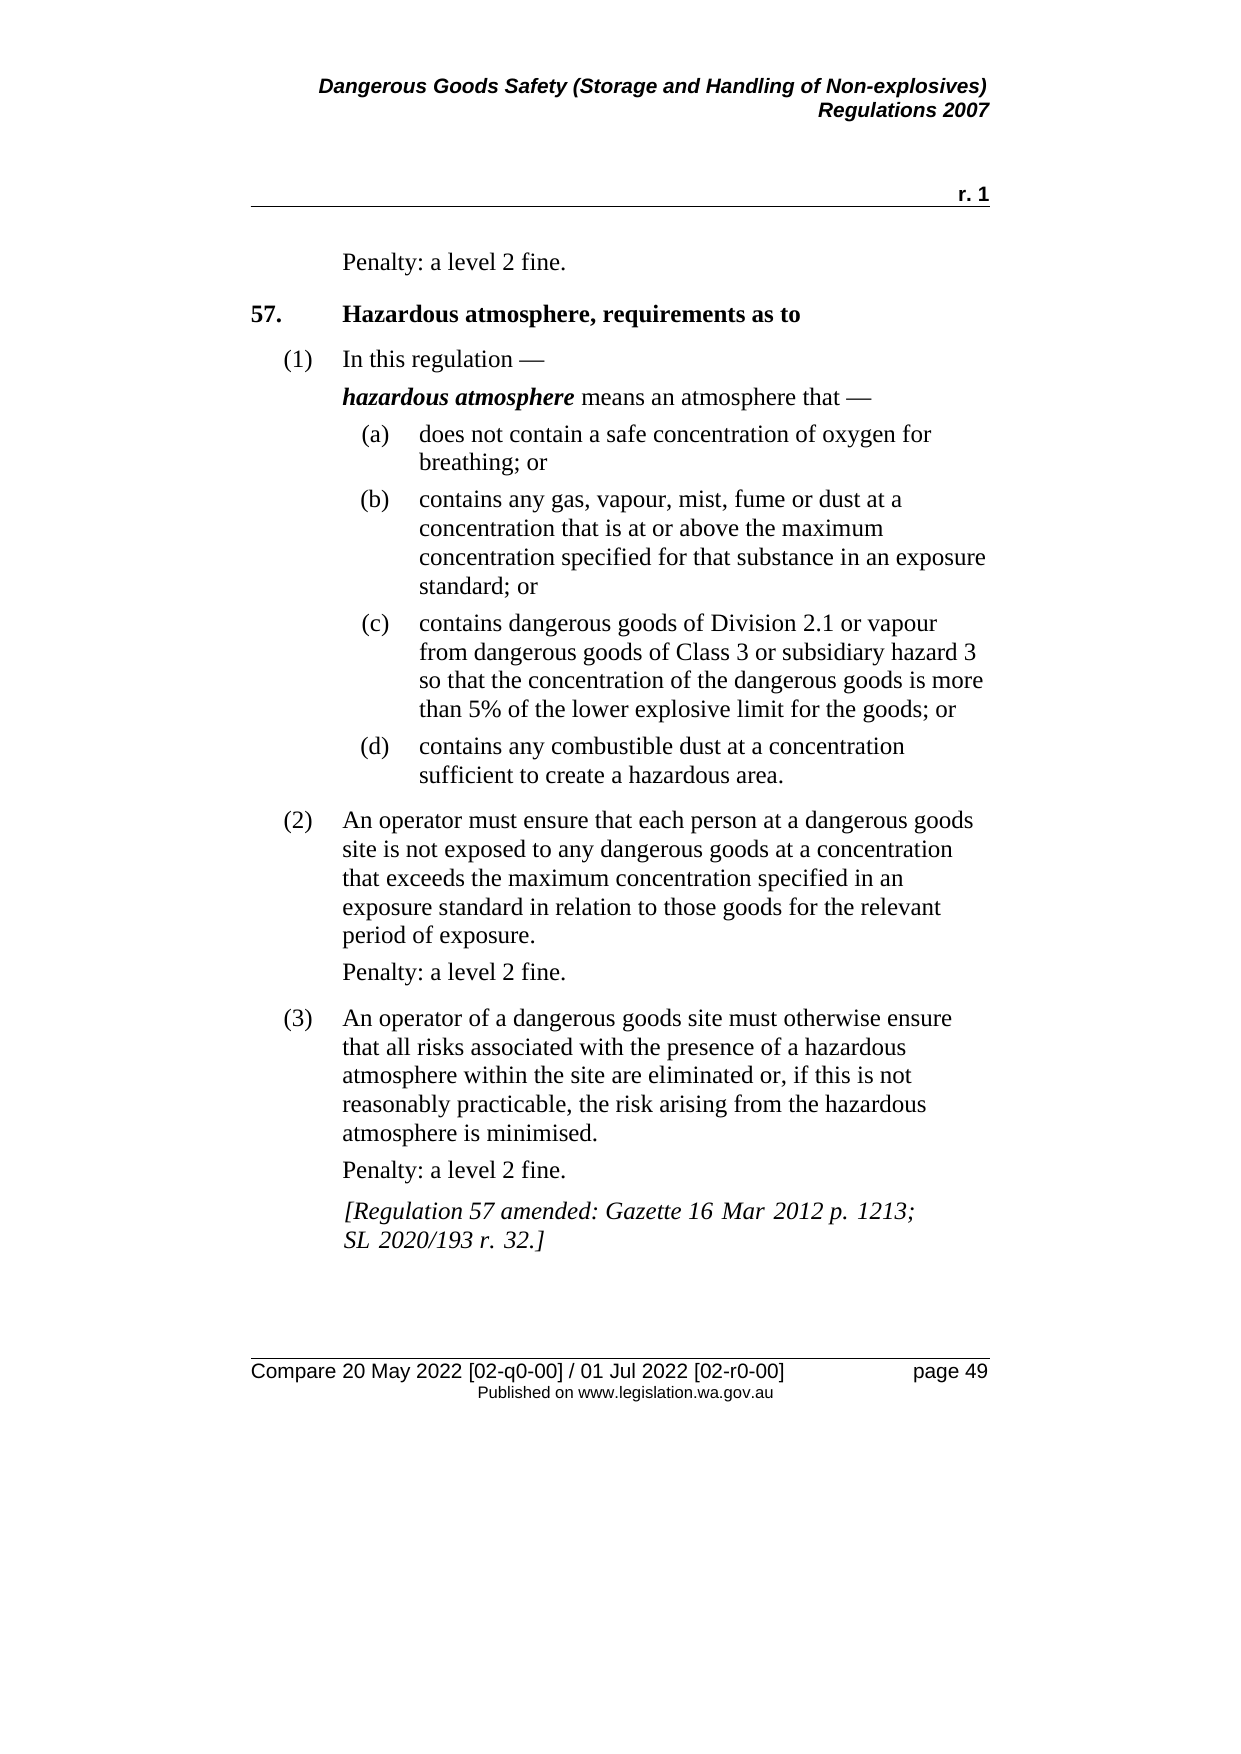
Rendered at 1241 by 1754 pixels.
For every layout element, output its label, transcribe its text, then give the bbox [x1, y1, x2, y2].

text [Regulation 57 amended: Gazette 16 Mar 2012 p. 1213; SL 2020/193 r. 32.] [251, 1196, 990, 1254]
text (2) An operator must ensure that each person at a dangerous goods site is not exposed to any dangerous goods at a concentration that exceeds the maximum concentration specified in an exposure standard in relation to those goods for the relevant period of exposure. [251, 805, 990, 949]
text Penalty: a level 2 fine. [251, 957, 990, 986]
text Penalty: a level 2 fine. [251, 1155, 990, 1184]
text (d) contains any combustible dust at a concentration sufficient to create a hazardous area. [251, 731, 990, 789]
text (1) In this regulation — [251, 344, 990, 373]
text (c) contains dangerous goods of Division 2.1 or vapour from dangerous goods of Class 3 or subsidiary hazard 3 so that the concentration of the dangerous goods is more than 5% of the lower explosive limit for the goods; or [251, 608, 990, 723]
text (b) contains any gas, vapour, mist, fume or dust at a concentration that is at or above the maximum concentration specified for that substance in an exposure standard; or [251, 484, 990, 599]
text hazardous atmosphere means an atmosphere that — [251, 382, 990, 410]
text (3) An operator of a dangerous goods site must otherwise ensure that all risks associated with the presence of a hazardous atmosphere within the site are eliminated or, if this is not reasonably practicable, the risk arising from the hazardous atmosphere is minimised. [251, 1003, 990, 1147]
subtitle 57. Hazardous atmosphere, requirements as to [251, 299, 990, 328]
text Penalty: a level 2 fine. [251, 247, 990, 276]
text (a) does not contain a safe concentration of oxygen for breathing; or [251, 419, 990, 476]
